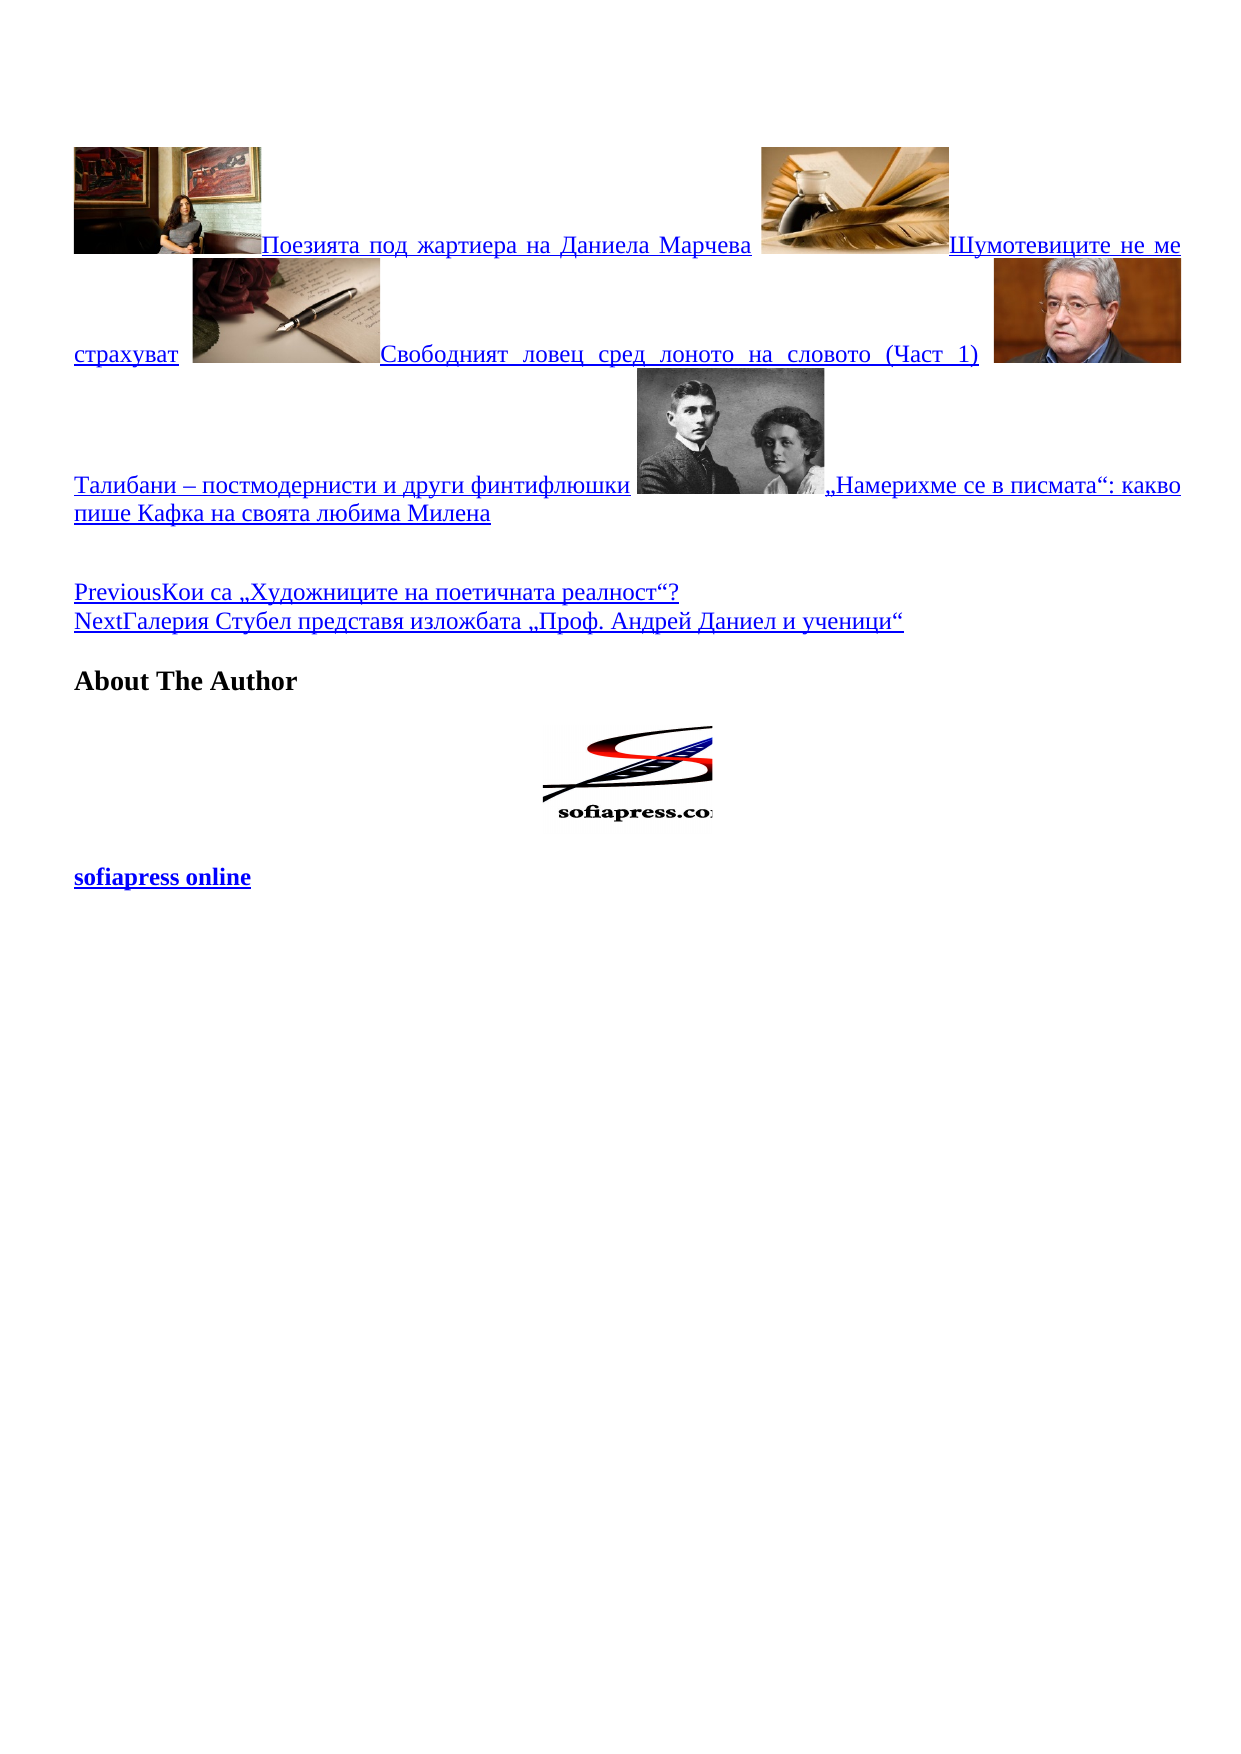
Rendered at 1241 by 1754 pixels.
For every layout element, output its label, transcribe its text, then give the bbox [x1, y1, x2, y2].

text About The Author [74, 664, 1181, 696]
picture [761, 147, 949, 254]
picture [637, 368, 825, 494]
text PreviousКои са „Художниците на поетичната реалност“? [74, 577, 1181, 606]
picture [993, 258, 1182, 363]
picture [73, 147, 262, 254]
text NextГалерия Стубел представя изложбата „Проф. Андрей Даниел и ученици“ [74, 606, 1181, 635]
text Поезията под жартиера на Даниела Марчева Шумотевиците не ме страхуват Свободният ловец сред лоното на словото (Част 1) Талибани – постмодернисти и други финтифлюшки „Намерихме се в писмата“: какво пише Кафка на своята любима Милена [74, 148, 1181, 527]
text sofiapress online [74, 862, 1181, 891]
picture [192, 258, 381, 363]
picture [542, 725, 713, 834]
